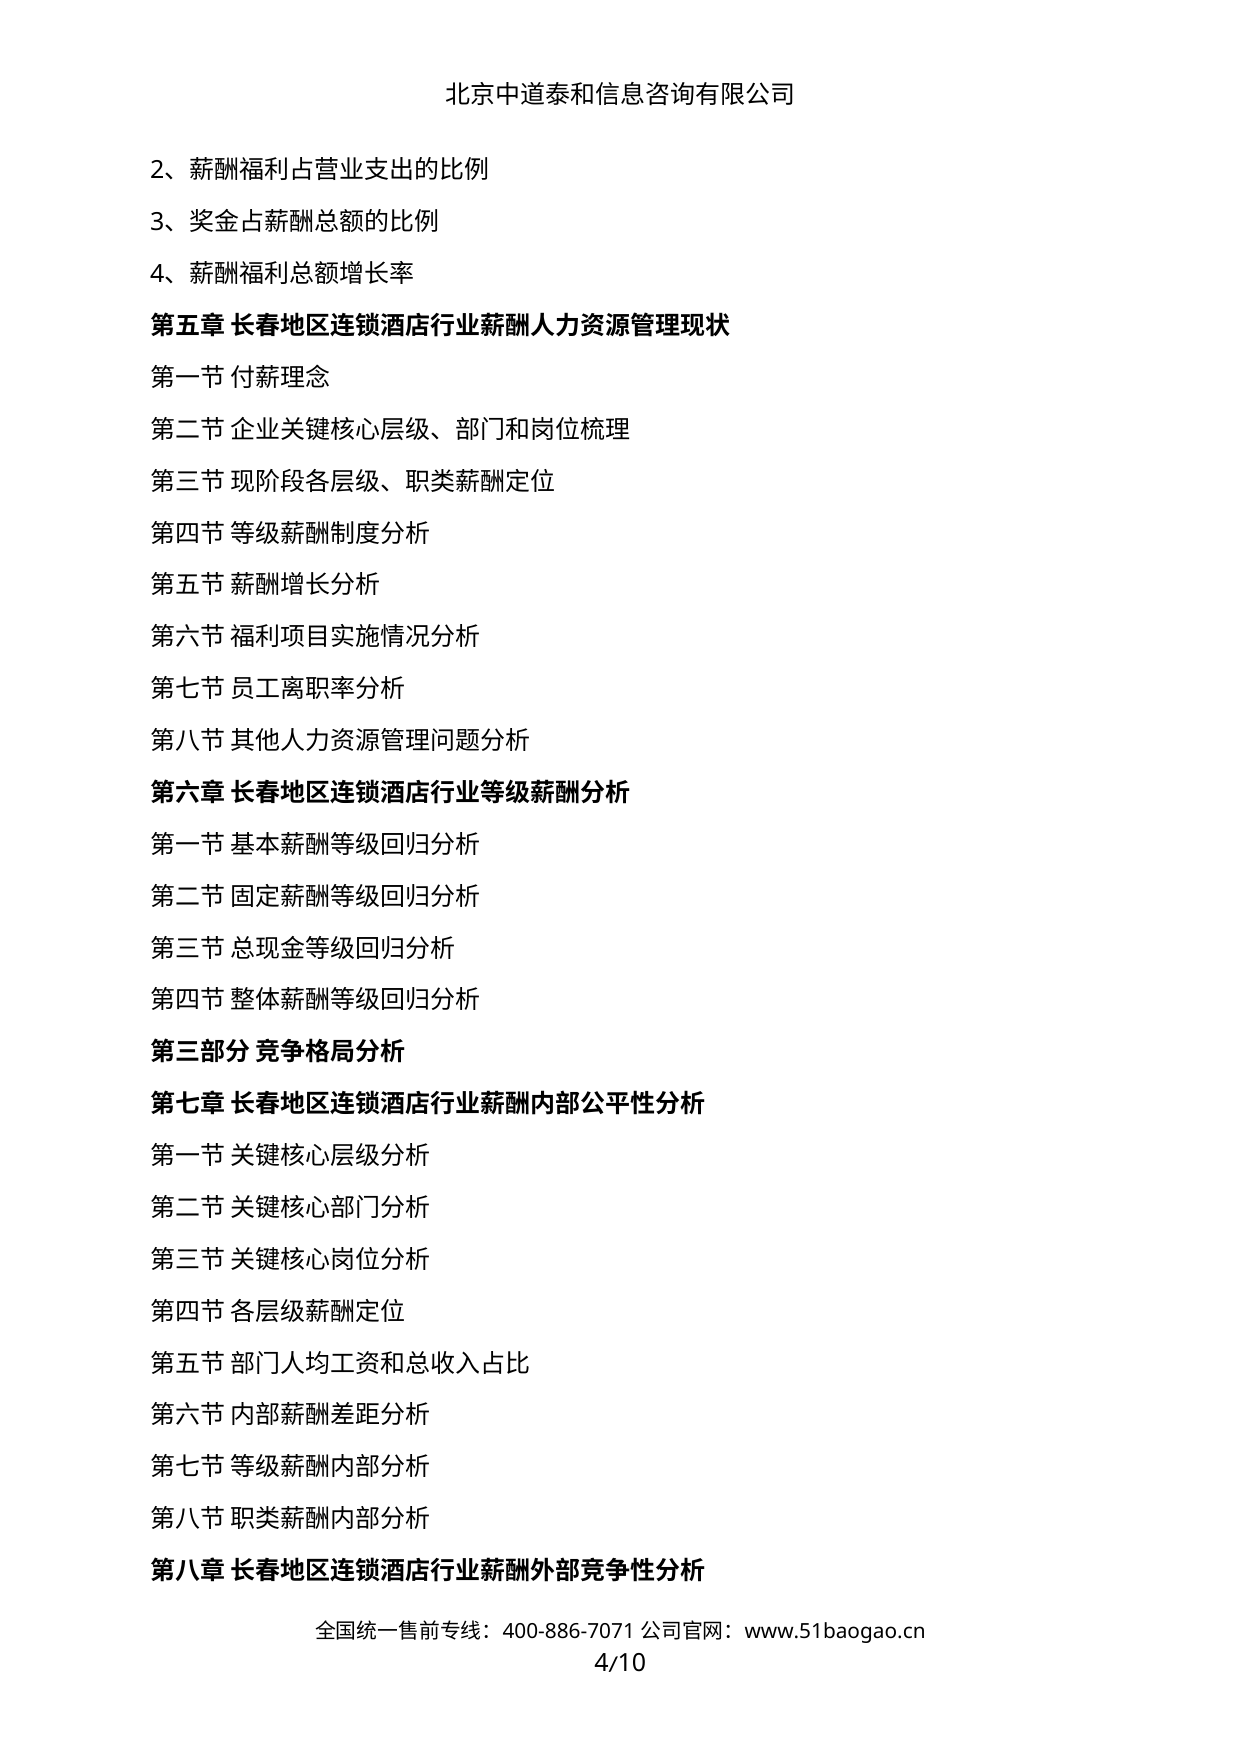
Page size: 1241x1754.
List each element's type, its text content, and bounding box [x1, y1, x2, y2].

text 第二节 关键核心部门分析 [150, 1187, 1090, 1224]
text 第八章 长春地区连锁酒店行业薪酬外部竞争性分析 [150, 1551, 1090, 1587]
text 第六节 内部薪酬差距分析 [150, 1395, 1090, 1431]
text 第八节 其他人力资源管理问题分析 [150, 721, 1090, 757]
text 第六节 福利项目实施情况分析 [150, 617, 1090, 653]
text 第四节 整体薪酬等级回归分析 [150, 980, 1090, 1016]
text 第二节 固定薪酬等级回归分析 [150, 876, 1090, 912]
text 第一节 关键核心层级分析 [150, 1136, 1090, 1172]
text 第五节 部门人均工资和总收入占比 [150, 1343, 1090, 1379]
text 第七节 员工离职率分析 [150, 669, 1090, 705]
text 第七节 等级薪酬内部分析 [150, 1447, 1090, 1483]
text 2、薪酬福利占营业支出的比例 [150, 150, 1090, 186]
text 第五章 长春地区连锁酒店行业薪酬人力资源管理现状 [150, 306, 1090, 342]
text 第三节 现阶段各层级、职类薪酬定位 [150, 461, 1090, 497]
text 第一节 付薪理念 [150, 357, 1090, 394]
text 第五节 薪酬增长分析 [150, 565, 1090, 601]
text 第四节 等级薪酬制度分析 [150, 513, 1090, 549]
text 第三部分 竞争格局分析 [150, 1032, 1090, 1068]
text 4、薪酬福利总额增长率 [150, 254, 1090, 290]
text 第四节 各层级薪酬定位 [150, 1291, 1090, 1327]
text 第八节 职类薪酬内部分析 [150, 1499, 1090, 1535]
text 第七章 长春地区连锁酒店行业薪酬内部公平性分析 [150, 1084, 1090, 1120]
text 第一节 基本薪酬等级回归分析 [150, 824, 1090, 861]
text 第二节 企业关键核心层级、部门和岗位梳理 [150, 409, 1090, 446]
text 第三节 总现金等级回归分析 [150, 928, 1090, 964]
text 第三节 关键核心岗位分析 [150, 1239, 1090, 1276]
text 3、奖金占薪酬总额的比例 [150, 202, 1090, 238]
text 第六章 长春地区连锁酒店行业等级薪酬分析 [150, 772, 1090, 809]
